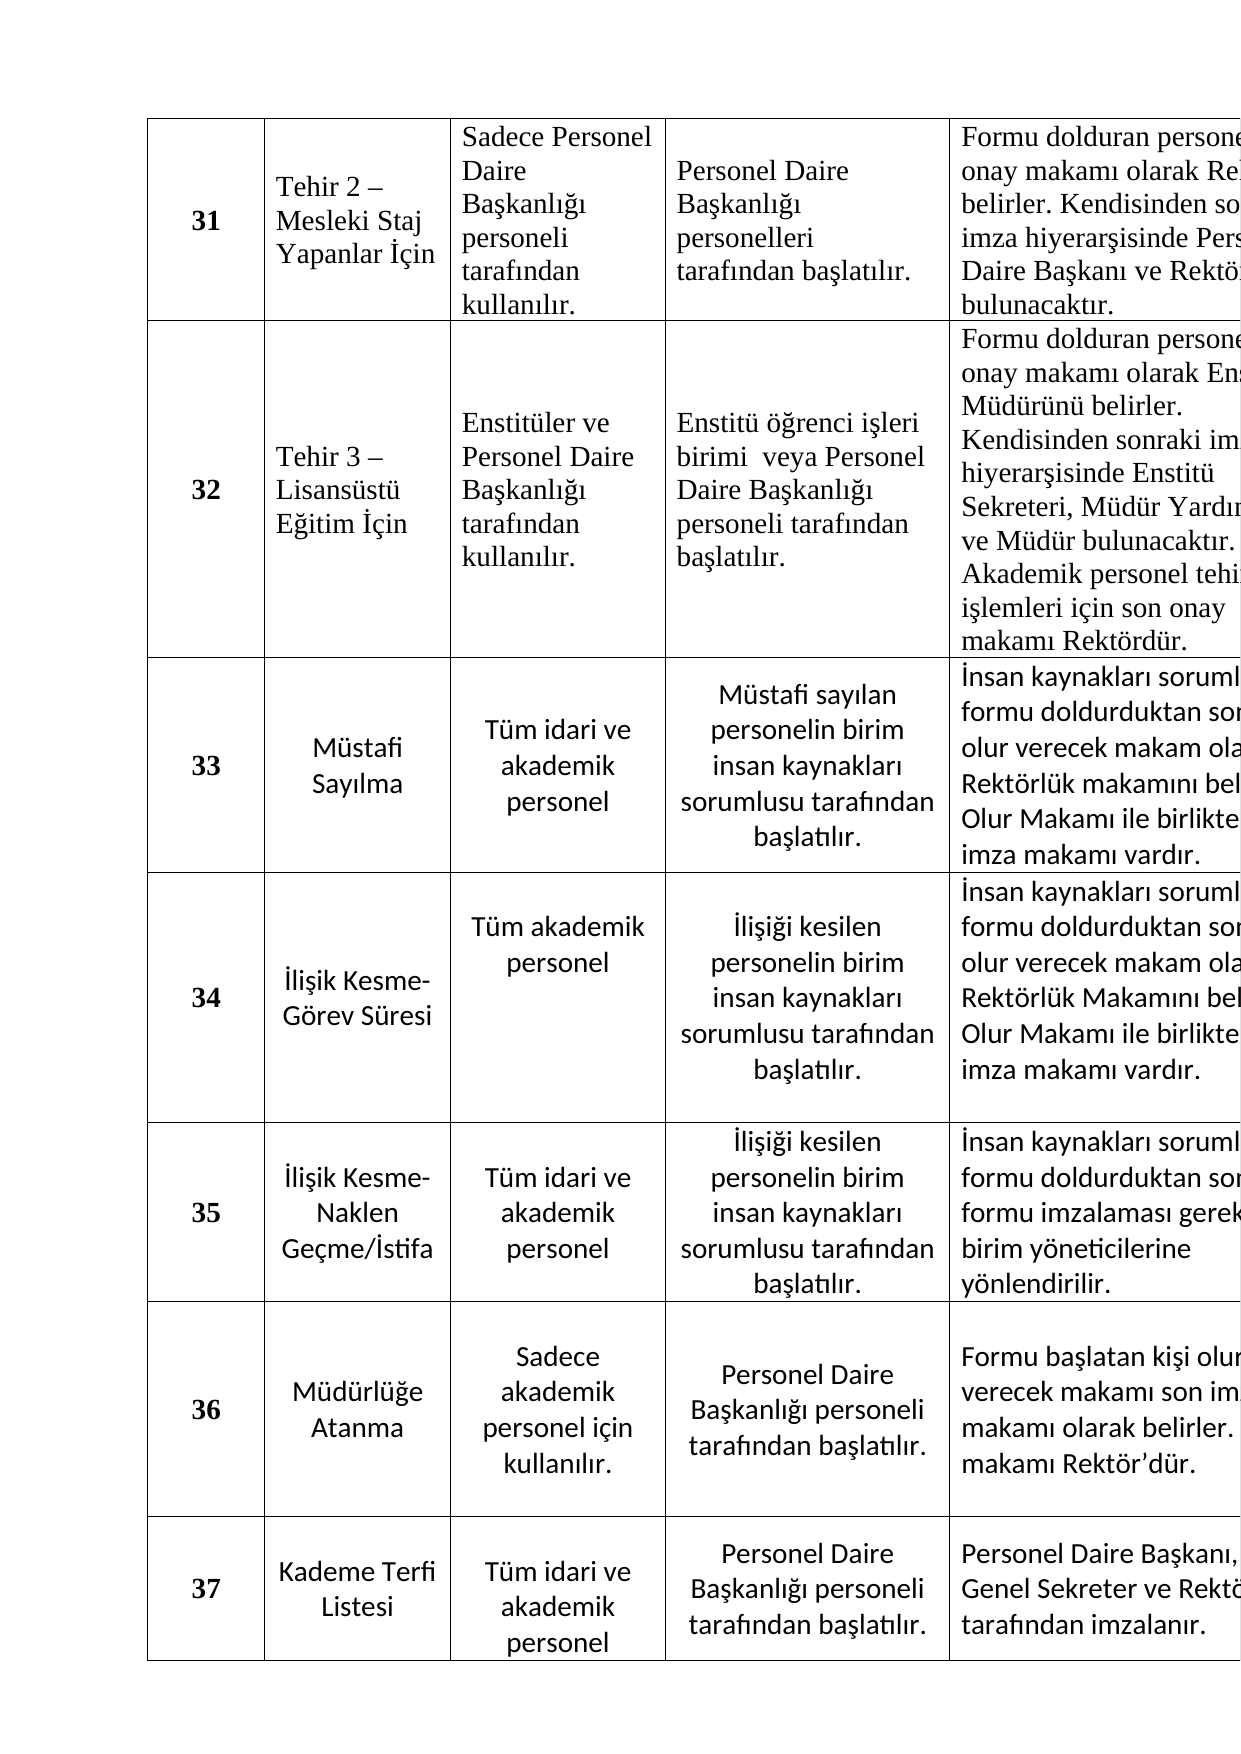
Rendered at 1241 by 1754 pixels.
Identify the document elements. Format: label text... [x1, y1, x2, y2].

table_cell Tüm idari ve akademik personel [451, 1123, 665, 1301]
table_cell Personel Daire Başkanlığı personeli tarafından başlatılır. [666, 1302, 949, 1516]
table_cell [451, 1517, 665, 1659]
table_cell İlişiği kesilen personelin birim insan kaynakları sorumlusu tarafından başlatılır. [666, 1123, 949, 1301]
table_cell 31 [148, 119, 264, 320]
table_cell Sadece akademik personel için kullanılır. [451, 1302, 665, 1516]
table_cell Personel Daire Başkanı, Genel Sekreter ve Rektör tarafından imzalanır. [950, 1517, 1240, 1659]
table_cell Personel Daire Başkanlığı personelleri tarafından başlatılır. [666, 119, 949, 320]
table_cell Tehir 3 – Lisansüstü Eğitim İçin [265, 321, 450, 657]
table_cell İlişik Kesme-Naklen Geçme/İstifa [265, 1123, 450, 1301]
table_cell Tüm idari ve akademik personel [451, 658, 665, 872]
table_cell 33 [148, 658, 264, 872]
table_cell Enstitüler ve Personel Daire Başkanlığı tarafından kullanılır. [451, 321, 665, 657]
table_cell Enstitü öğrenci işleri birimi veya Personel Daire Başkanlığı personeli tarafından başlatılır. [666, 321, 949, 657]
table_cell Müstafi sayılan personelin birim insan kaynakları sorumlusu tarafından başlatılır. [666, 658, 949, 872]
table_cell 35 [148, 1123, 264, 1301]
table_cell Müstafi Sayılma [265, 658, 450, 872]
table_cell 37 [148, 1517, 264, 1659]
table_cell 32 [148, 321, 264, 657]
table_cell İnsan kaynakları sorumlusu formu doldurduktan sonra olur verecek makam olarak Rektörlük Makamını belirler. Olur Makamı ile birlikte iki imza makamı vardır. [950, 873, 1240, 1122]
table_cell İlişiği kesilen personelin birim insan kaynakları sorumlusu tarafından başlatılır. [666, 873, 949, 1122]
table_cell İnsan kaynakları sorumlusu formu doldurduktan sonra formu imzalaması gereken birim yöneticilerine yönlendirilir. [950, 1123, 1240, 1301]
table_cell 36 [148, 1302, 264, 1516]
table_cell Tehir 2 – Mesleki Staj Yapanlar İçin [265, 119, 450, 320]
table_cell İlişik Kesme-Görev Süresi [265, 873, 450, 1122]
table_cell Müdürlüğe Atanma [265, 1302, 450, 1516]
table_cell Personel Daire Başkanlığı personeli tarafından başlatılır. [666, 1517, 949, 1659]
table_cell Kademe Terfi Listesi [265, 1517, 450, 1659]
table_cell 34 [148, 873, 264, 1122]
table_cell Tüm akademik personel [451, 873, 665, 1122]
table_cell Formu dolduran personel son onay makamı olarak Enstitü Müdürünü belirler. Kendisinden sonraki imza hiyerarşisinde Enstitü Sekreteri, Müdür Yardımcısı ve Müdür bulunacaktır. Akademik personel tehir işlemleri için son onay makamı Rektördür. [950, 321, 1240, 657]
table_cell Formu başlatan kişi olur verecek makamı son imza makamı olarak belirler. Olur makamı Rektör’dür. [950, 1302, 1240, 1516]
table_cell Sadece Personel Daire Başkanlığı personeli tarafından kullanılır. [451, 119, 665, 320]
table_cell İnsan kaynakları sorumlusu formu doldurduktan sonra olur verecek makam olarak Rektörlük makamını belirler. Olur Makamı ile birlikte iki imza makamı vardır. [950, 658, 1240, 872]
